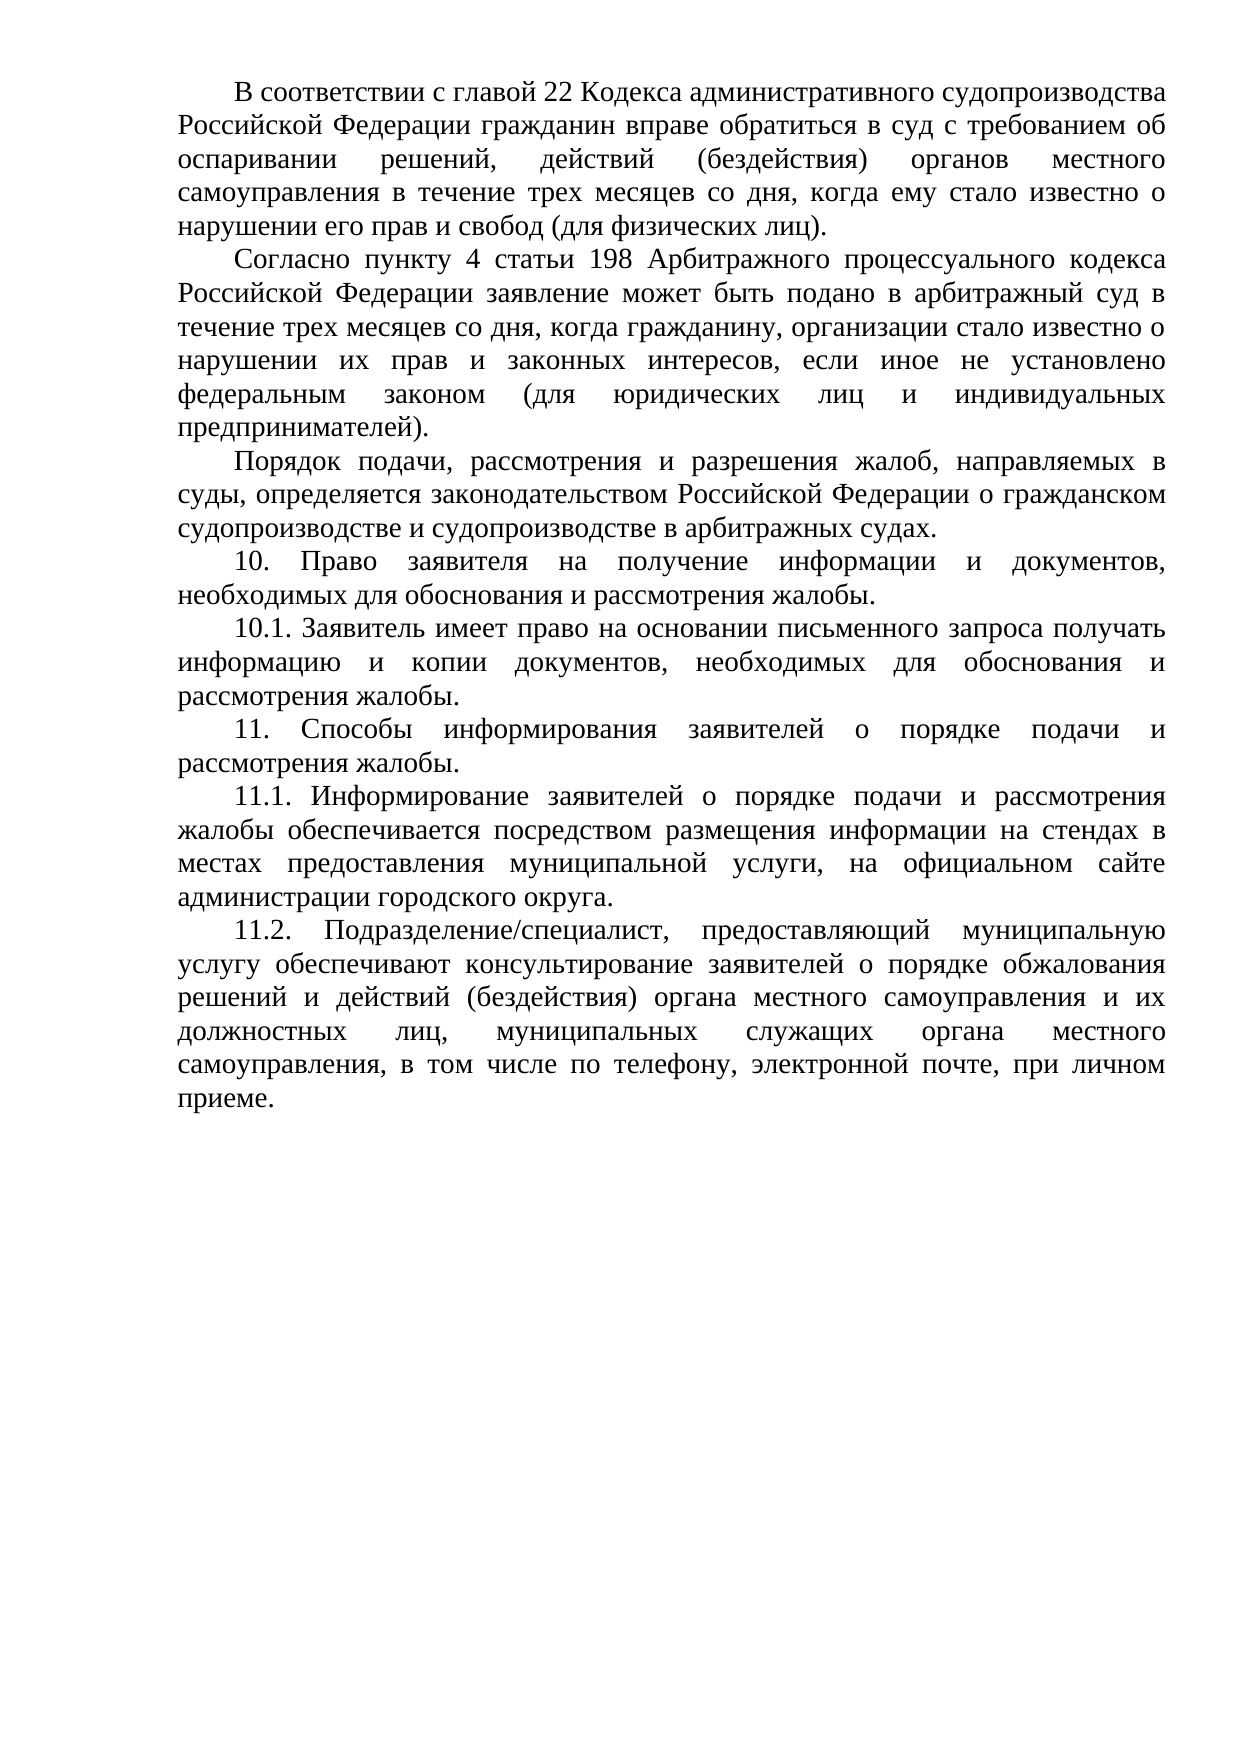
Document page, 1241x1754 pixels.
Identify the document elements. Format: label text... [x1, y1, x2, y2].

text 11.1. Информирование заявителей о порядке подачи и рассмотрения жалобы обеспечивается посредством размещения информации на стендах в местах предоставления муниципальной услуги, на официальном сайте администрации городского округа. [177, 778, 1167, 912]
text Порядок подачи, рассмотрения и разрешения жалоб, направляемых в суды, определяется законодательством Российской Федерации о гражданском судопроизводстве и судопроизводстве в арбитражных судах. [177, 443, 1167, 543]
text 10.1. Заявитель имеет право на основании письменного запроса получать информацию и копии документов, необходимых для обоснования и рассмотрения жалобы. [177, 611, 1167, 711]
text В соответствии с главой 22 Кодекса административного судопроизводства Российской Федерации гражданин вправе обратиться в суд с требованием об оспаривании решений, действий (бездействия) органов местного самоуправления в течение трех месяцев со дня, когда ему стало известно о нарушении его прав и свобод (для физических лиц). [177, 74, 1167, 242]
text 10. Право заявителя на получение информации и документов, необходимых для обоснования и рассмотрения жалобы. [177, 543, 1167, 611]
text 11. Способы информирования заявителей о порядке подачи и рассмотрения жалобы. [177, 711, 1167, 778]
text Согласно пункту 4 статьи 198 Арбитражного процессуального кодекса Российской Федерации заявление может быть подано в арбитражный суд в течение трех месяцев со дня, когда гражданину, организации стало известно о нарушении их прав и законных интересов, если иное не установлено федеральным законом (для юридических лиц и индивидуальных предпринимателей). [177, 242, 1167, 443]
text 11.2. Подразделение/специалист, предоставляющий муниципальную услугу обеспечивают консультирование заявителей о порядке обжалования решений и действий (бездействия) органа местного самоуправления и их должностных лиц, муниципальных служащих органа местного самоуправления, в том числе по телефону, электронной почте, при личном приеме. [177, 912, 1167, 1114]
